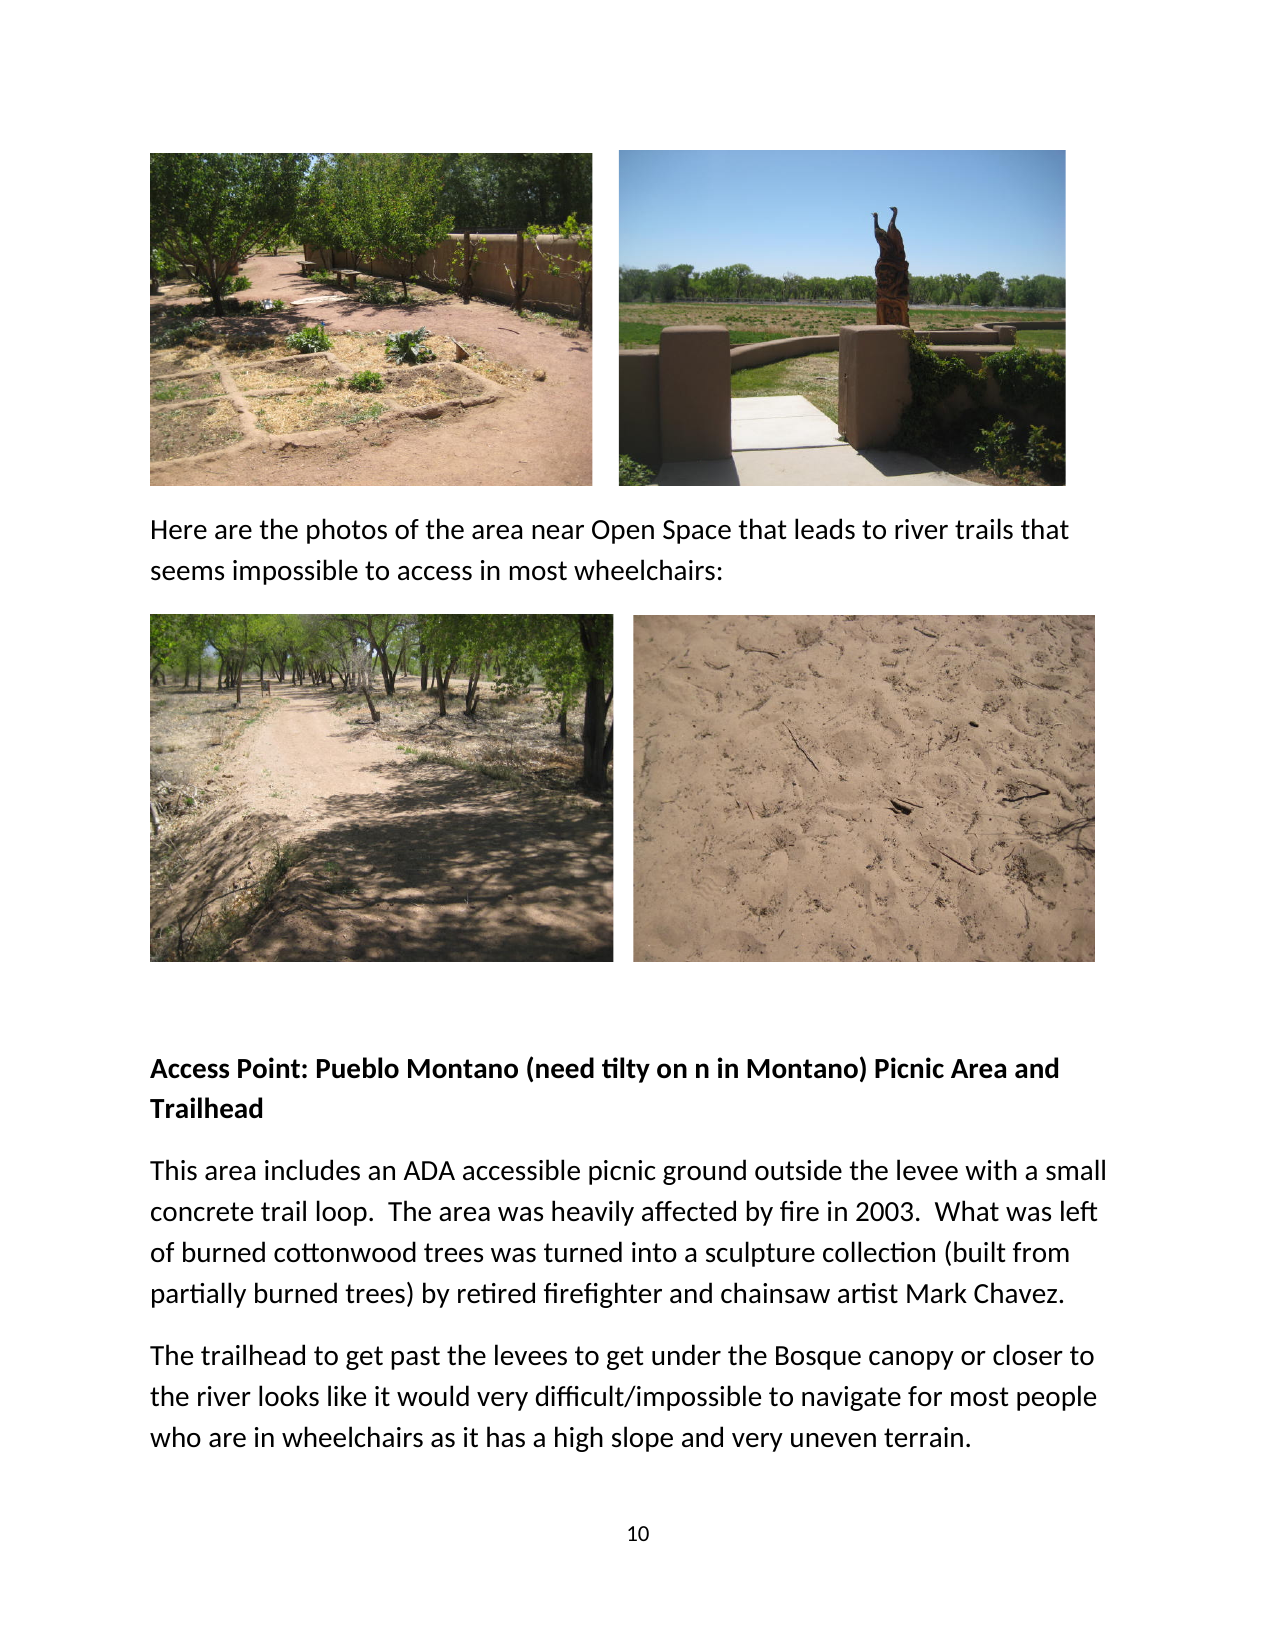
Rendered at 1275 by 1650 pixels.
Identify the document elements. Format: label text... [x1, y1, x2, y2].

text Here are the photos of the area near Open Space that leads to river trails that seems impossible to access in most wheelchairs: [150, 511, 1125, 588]
picture [633, 615, 1095, 962]
text This area includes an ADA accessible picnic ground outside the levee with a small concrete trail loop. The area was heavily affected by fire in 2003. What was left of burned cottonwood trees was turned into a sculpture collection (built from partially burned trees) by retired firefighter and chainsaw artist Mark Chavez. [150, 1152, 1125, 1311]
text Access Point: Pueblo Montano (need tilty on n in Montano) Picnic Area and Trailhead [150, 1050, 1125, 1126]
picture [150, 614, 614, 962]
picture [150, 153, 593, 486]
text The trailhead to get past the levees to get under the Bosque canopy or closer to the river looks like it would very difficult/impossible to navigate for most people who are in wheelchairs as it has a high slope and very uneven terrain. [150, 1337, 1125, 1454]
picture [618, 150, 1066, 486]
